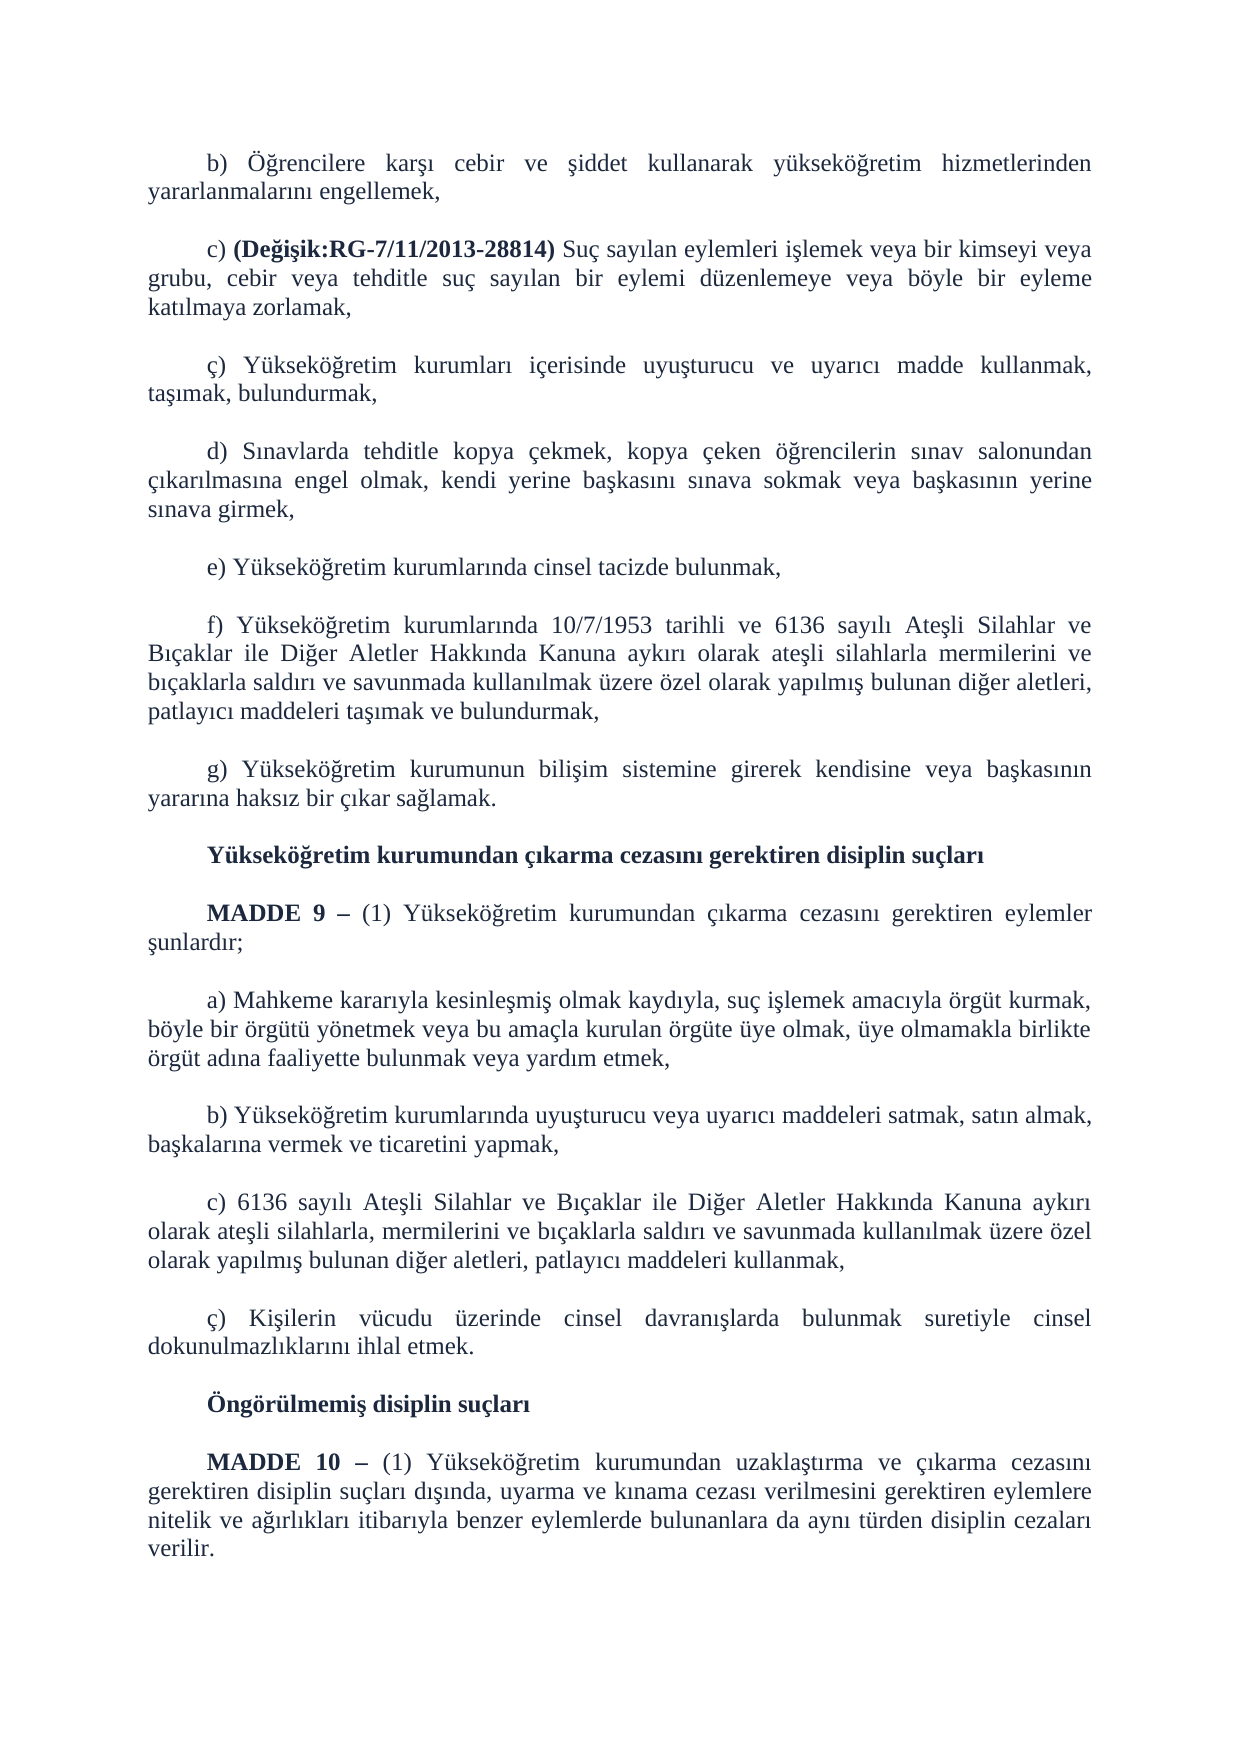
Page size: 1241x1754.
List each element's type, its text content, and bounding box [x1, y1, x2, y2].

text b) Öğrencilere karşı cebir ve şiddet kullanarak yükseköğretim hizmetlerinden yararlanmalarını engellemek, [148, 148, 1093, 205]
text ç) Yükseköğretim kurumları içerisinde uyuşturucu ve uyarıcı madde kullanmak, taşımak, bulundurmak, [148, 350, 1093, 407]
text f) Yükseköğretim kurumlarında 10/7/1953 tarihli ve 6136 sayılı Ateşli Silahlar ve Bıçaklar ile Diğer Aletler Hakkında Kanuna aykırı olarak ateşli silahlarla mermilerini ve bıçaklarla saldırı ve savunmada kullanılmak üzere özel olarak yapılmış bulunan diğer aletleri, patlayıcı maddeleri taşımak ve bulundurmak, [148, 610, 1093, 725]
text c) (Değişik:RG-7/11/2013-28814) Suç sayılan eylemleri işlemek veya bir kimseyi veya grubu, cebir veya tehditle suç sayılan bir eylemi düzenlemeye veya böyle bir eyleme katılmaya zorlamak, [148, 234, 1093, 321]
text e) Yükseköğretim kurumlarında cinsel tacizde bulunmak, [148, 552, 1093, 581]
text g) Yükseköğretim kurumunun bilişim sistemine girerek kendisine veya başkasının yararına haksız bir çıkar sağlamak. [148, 754, 1093, 811]
text b) Yükseköğretim kurumlarında uyuşturucu veya uyarıcı maddeleri satmak, satın almak, başkalarına vermek ve ticaretini yapmak, [148, 1101, 1093, 1158]
text ç) Kişilerin vücudu üzerinde cinsel davranışlarda bulunmak suretiyle cinsel dokunulmazlıklarını ihlal etmek. [148, 1303, 1093, 1360]
text d) Sınavlarda tehditle kopya çekmek, kopya çeken öğrencilerin sınav salonundan çıkarılmasına engel olmak, kendi yerine başkasını sınava sokmak veya başkasının yerine sınava girmek, [148, 436, 1093, 523]
text a) Mahkeme kararıyla kesinleşmiş olmak kaydıyla, suç işlemek amacıyla örgüt kurmak, böyle bir örgütü yönetmek veya bu amaçla kurulan örgüte üye olmak, üye olmamakla birlikte örgüt adına faaliyette bulunmak veya yardım etmek, [148, 985, 1093, 1071]
text MADDE 9 – (1) Yükseköğretim kurumundan çıkarma cezasını gerektiren eylemler şunlardır; [148, 898, 1093, 956]
text c) 6136 sayılı Ateşli Silahlar ve Bıçaklar ile Diğer Aletler Hakkında Kanuna aykırı olarak ateşli silahlarla, mermilerini ve bıçaklarla saldırı ve savunmada kullanılmak üzere özel olarak yapılmış bulunan diğer aletleri, patlayıcı maddeleri kullanmak, [148, 1187, 1093, 1273]
text MADDE 10 – (1) Yükseköğretim kurumundan uzaklaştırma ve çıkarma cezasını gerektiren disiplin suçları dışında, uyarma ve kınama cezası verilmesini gerektiren eylemlere nitelik ve ağırlıkları itibarıyla benzer eylemlerde bulunanlara da aynı türden disiplin cezaları verilir. [148, 1447, 1093, 1562]
text Öngörülmemiş disiplin suçları [148, 1389, 1093, 1418]
text Yükseköğretim kurumundan çıkarma cezasını gerektiren disiplin suçları [148, 841, 1093, 869]
